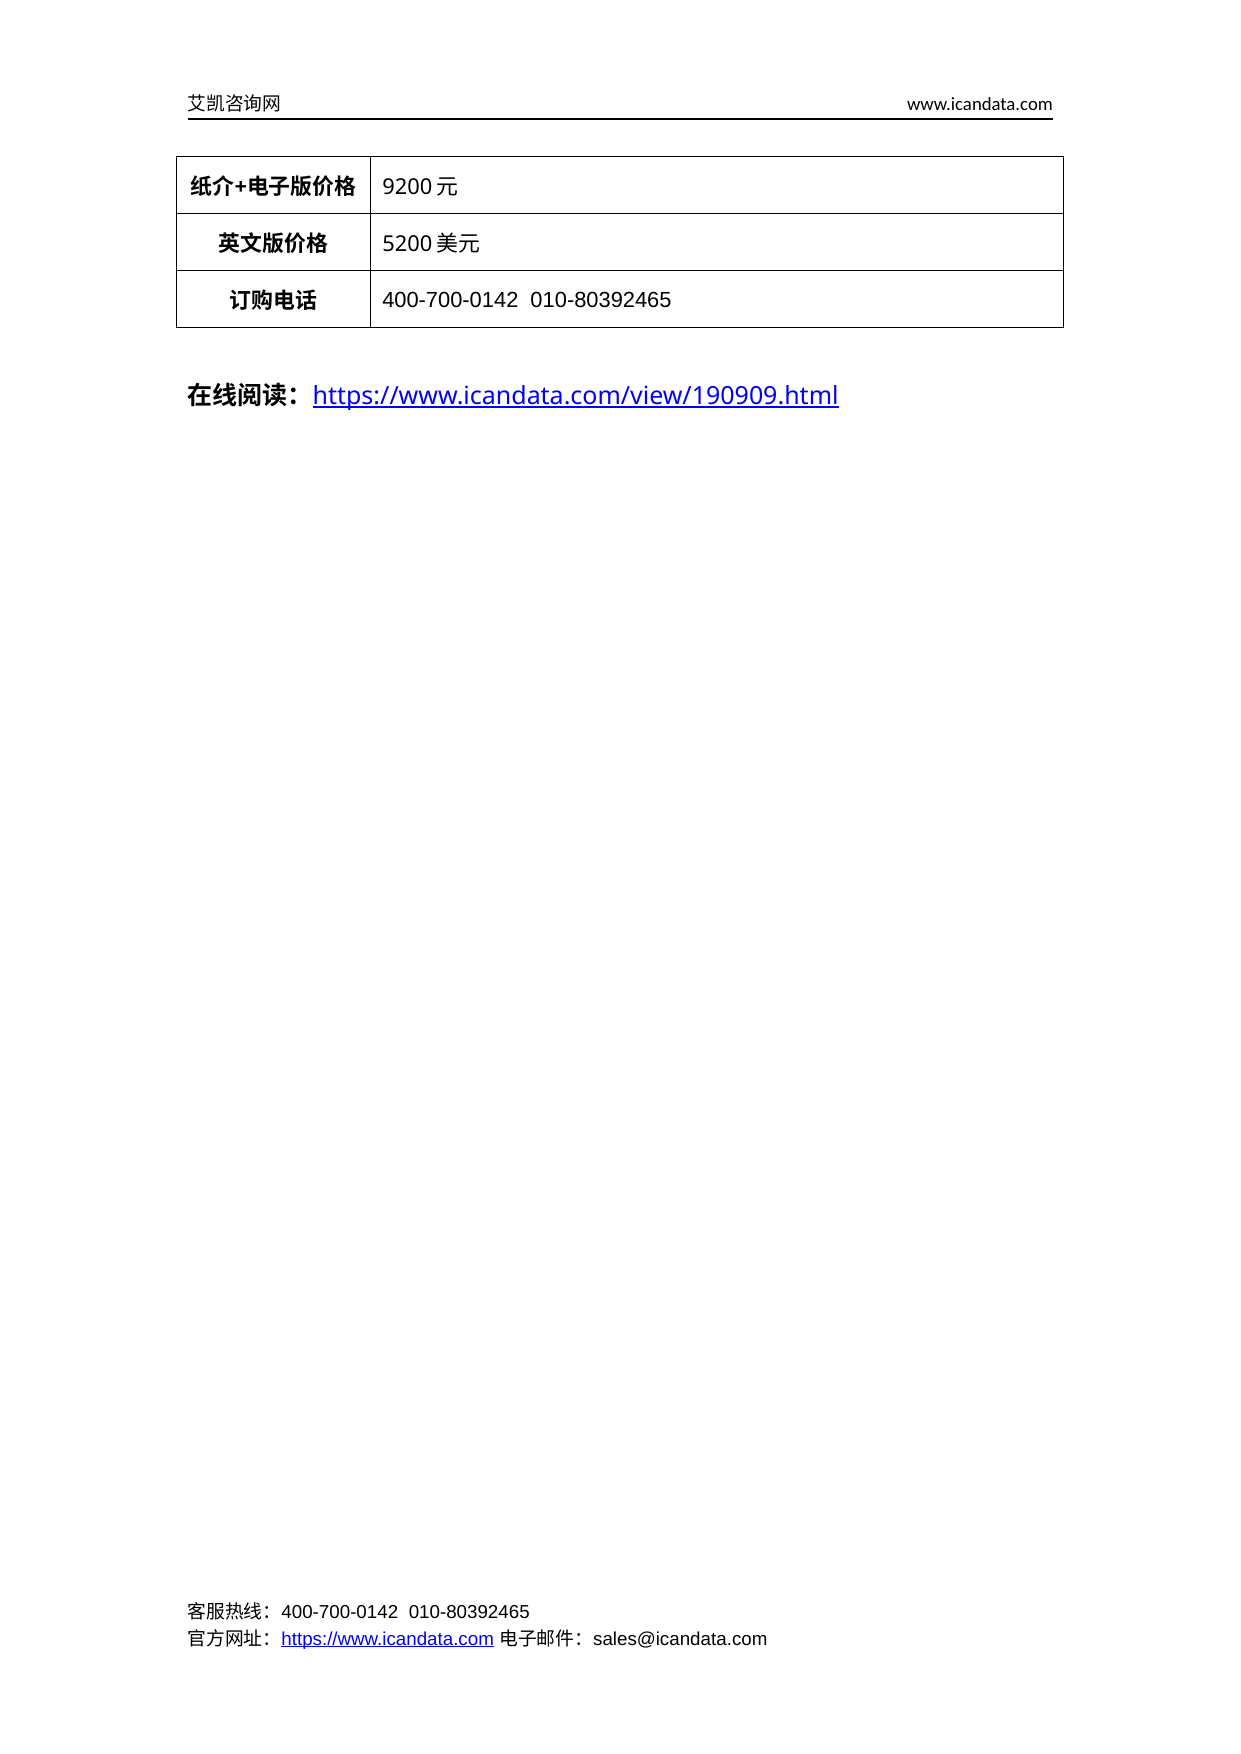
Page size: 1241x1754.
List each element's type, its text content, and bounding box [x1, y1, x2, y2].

table_cell 5200美元 [371, 214, 1063, 270]
table_cell 订购电话 [177, 271, 370, 327]
table_cell 9200元 [371, 157, 1063, 213]
table_cell 纸介+电子版价格 [177, 157, 370, 213]
table_cell 英文版价格 [177, 214, 370, 270]
table_cell 400-700-0142 010-80392465 [371, 271, 1063, 327]
text 在线阅读：https://www.icandata.com/view/190909.html [187, 361, 1053, 426]
